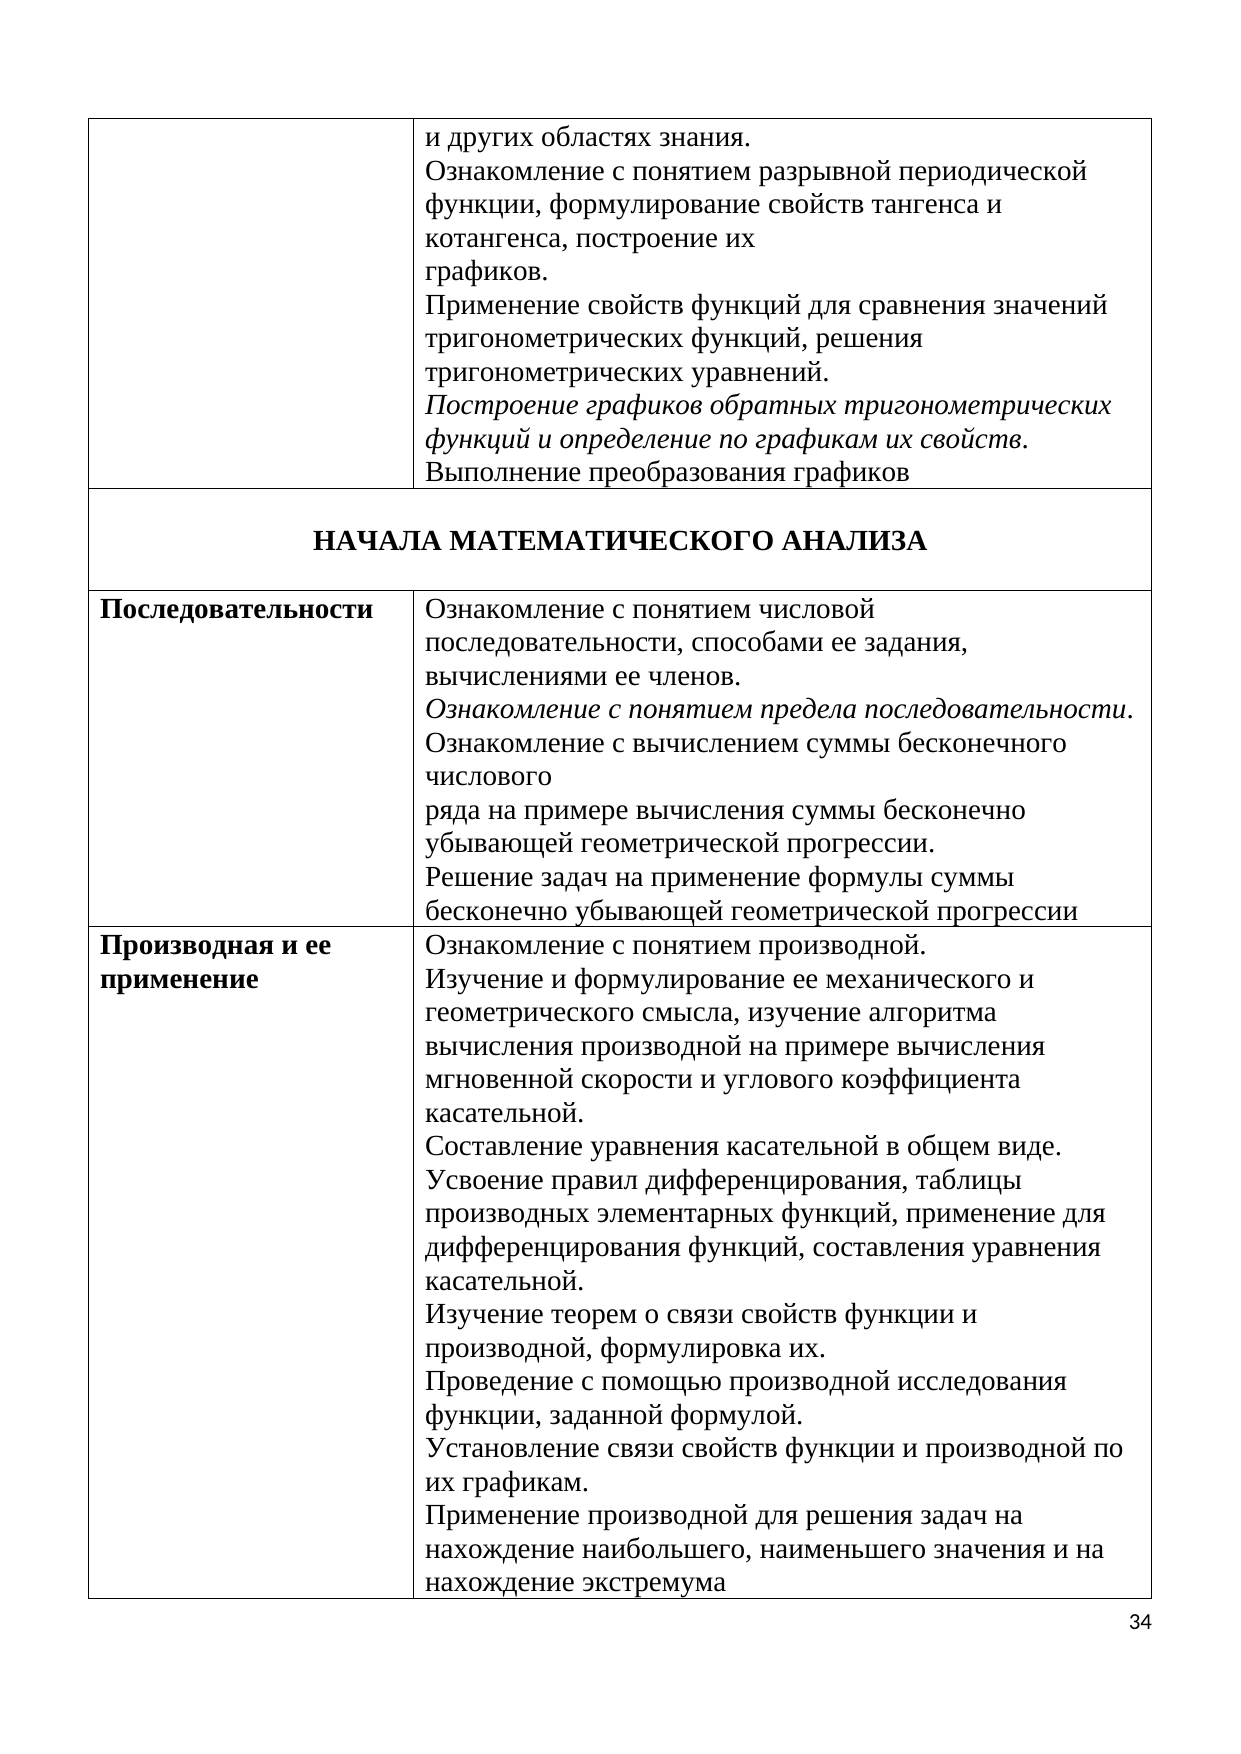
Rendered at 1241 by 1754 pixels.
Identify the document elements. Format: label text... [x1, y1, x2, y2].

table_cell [89, 119, 413, 488]
table_cell Ознакомление с понятием числовой последовательности, способами ее задания, вычислениями ее членов. Ознакомление с понятием предела последовательности. Ознакомление с вычислением суммы бесконечного числового ряда на примере вычисления суммы бесконечно убывающей геометрической прогрессии. Решение задач на применение формулы суммы бесконечно убывающей геометрической прогрессии [414, 591, 1151, 926]
table_cell НАЧАЛА МАТЕМАТИЧЕСКОГО АНАЛИЗА [89, 489, 1151, 590]
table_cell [414, 119, 1151, 488]
table_cell Ознакомление с понятием производной. Изучение и формулирование ее механического и геометрического смысла, изучение алгоритма вычисления производной на примере вычисления мгновенной скорости и углового коэффициента касательной. Составление уравнения касательной в общем виде. Усвоение правил дифференцирования, таблицы производных элементарных функций, применение для дифференцирования функций, составления уравнения касательной. Изучение теорем о связи свойств функции и производной, формулировка их. Проведение с помощью производной исследования функции, заданной формулой. Установление связи свойств функции и производной по их графикам. Применение производной для решения задач на нахождение наибольшего, наименьшего значения и на нахождение экстремума [414, 927, 1151, 1598]
table_cell Последовательности [89, 591, 413, 926]
table_cell Производная и ее применение [89, 927, 413, 1598]
